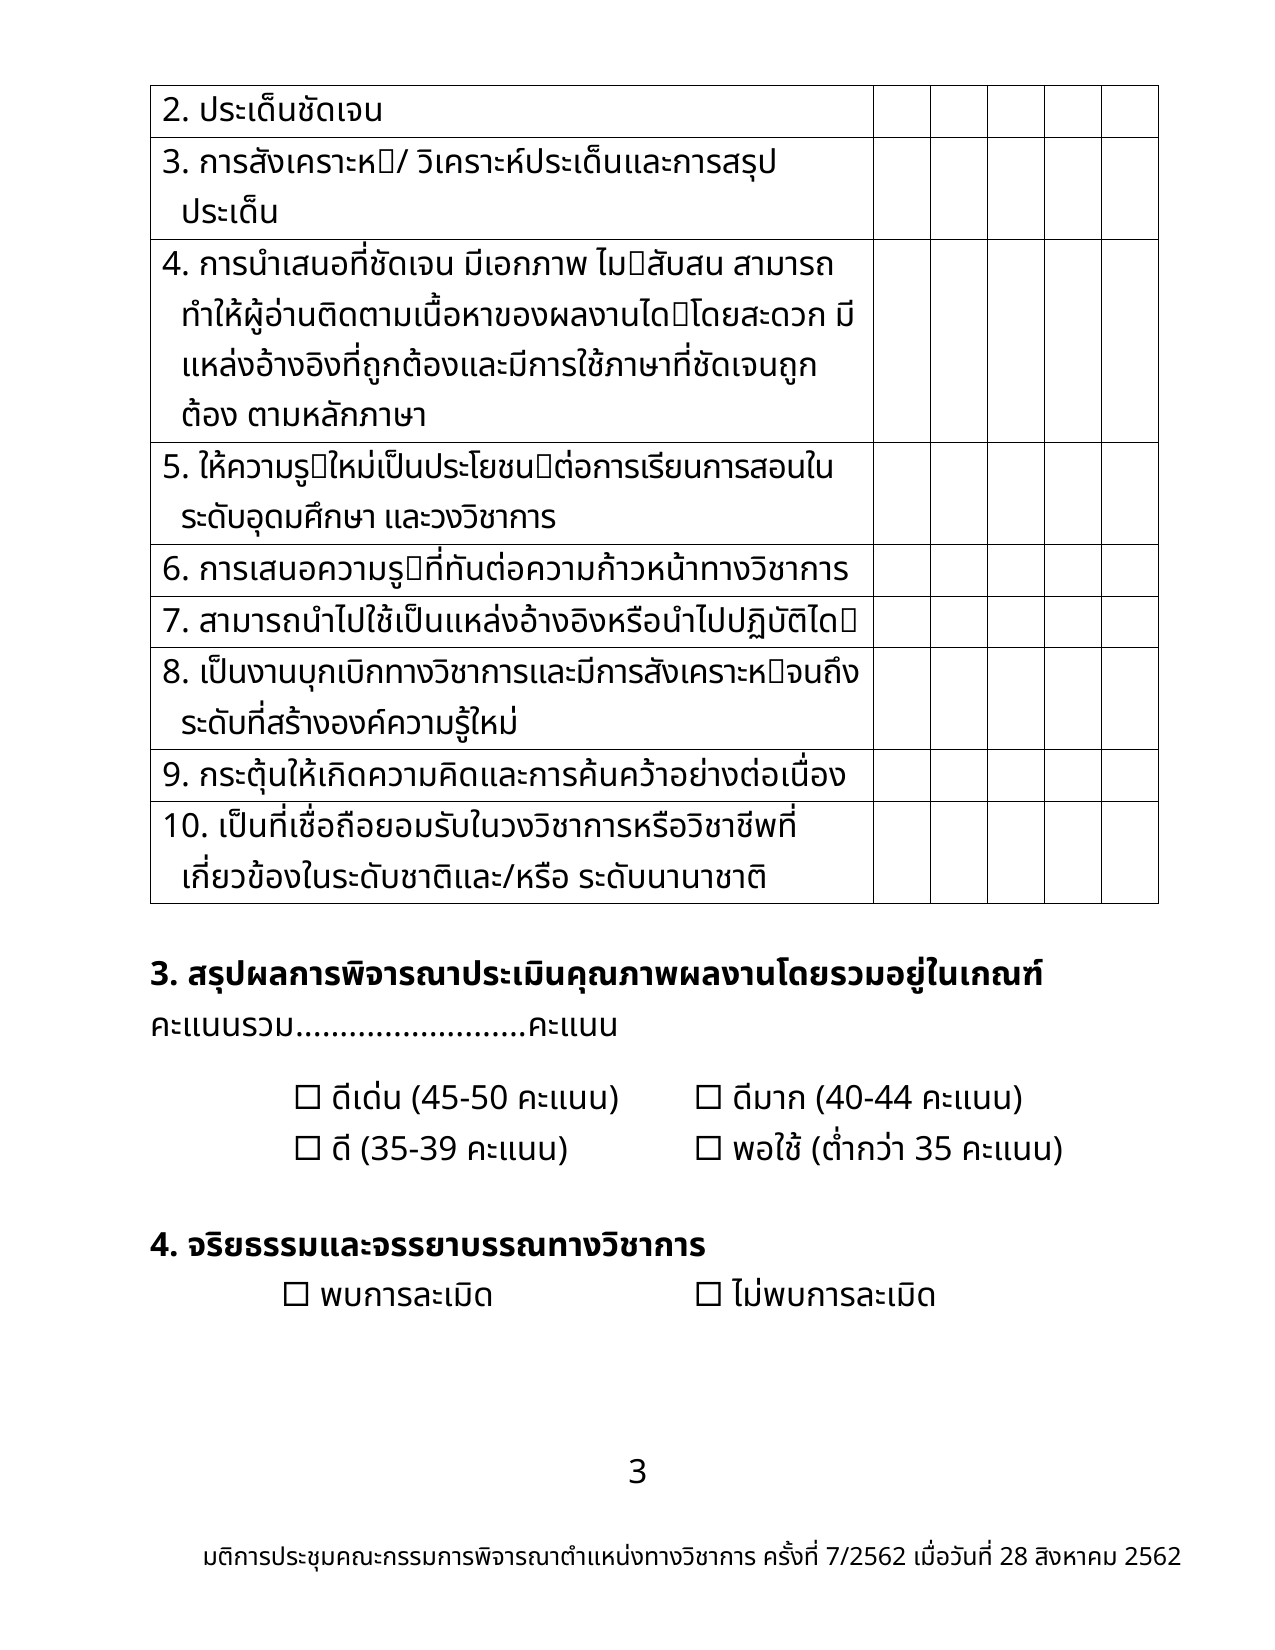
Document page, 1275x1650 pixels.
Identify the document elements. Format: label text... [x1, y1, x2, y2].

text คะแนนรวม..........................คะแนน [150, 1000, 1125, 1051]
table_cell [988, 597, 1044, 647]
table_cell [874, 86, 930, 137]
text พบการละเมิด ไม่พบการละเมิด [150, 1271, 1125, 1321]
table_cell [931, 545, 987, 596]
table_cell [931, 750, 987, 801]
table_cell [988, 802, 1044, 903]
table_cell 7. สามารถนำไปใช้เป็นแหล่งอ้างอิงหรือนำไปปฏิบัติได [151, 597, 873, 647]
table_cell [988, 138, 1044, 239]
table_cell [874, 648, 930, 749]
table_cell [1045, 750, 1101, 801]
table_cell [1045, 802, 1101, 903]
text ดี (35-39 คะแนน) พอใช้ (ต่ำกว่า 35 คะแนน) [150, 1124, 1125, 1220]
table_cell [874, 750, 930, 801]
text ดีเด่น (45-50 คะแนน) ดีมาก (40-44 คะแนน) [150, 1074, 1125, 1124]
table_cell [1102, 240, 1158, 442]
table_cell [1045, 545, 1101, 596]
table_cell [988, 545, 1044, 596]
table_cell 9. กระตุ้นให้เกิดความคิดและการค้นคว้าอย่างต่อเนื่อง [151, 750, 873, 801]
table_cell [931, 86, 987, 137]
table_cell [874, 597, 930, 647]
table_cell [988, 648, 1044, 749]
table_cell [1045, 443, 1101, 544]
table_cell [931, 597, 987, 647]
table_cell [988, 443, 1044, 544]
table_cell 4. การนำเสนอที่ชัดเจน มีเอกภาพ ไมสับสน สามารถทำให้ผู้อ่านติดตามเนื้อหาของผลงานไดโดยสะดวก มีแหล่งอ้างอิงที่ถูกต้องและมีการใช้ภาษาที่ชัดเจนถูกต้อง ตามหลักภาษา [151, 240, 873, 442]
table_cell [1045, 648, 1101, 749]
table_cell [1045, 597, 1101, 647]
table_cell [874, 802, 930, 903]
table_cell [874, 443, 930, 544]
table_cell 2. ประเด็นชัดเจน [151, 86, 873, 137]
table_cell [931, 443, 987, 544]
table_cell 10. เป็นที่เชื่อถือยอมรับในวงวิชาการหรือวิชาชีพที่เกี่ยวข้องในระดับชาติและ/หรือ ระดับนานาชาติ [151, 802, 873, 903]
table_cell [931, 802, 987, 903]
table_cell [874, 138, 930, 239]
table_cell [1102, 86, 1158, 137]
table_cell 3. การสังเคราะห/ วิเคราะห์ประเด็นและการสรุปประเด็น [151, 138, 873, 239]
table_cell [931, 240, 987, 442]
table_cell [1102, 802, 1158, 903]
table_cell 5. ให้ความรูใหม่เป็นประโยชนต่อการเรียนการสอนในระดับอุดมศึกษา และวงวิชาการ [151, 443, 873, 544]
table_cell [1102, 648, 1158, 749]
table_cell [1102, 750, 1158, 801]
table_cell [988, 750, 1044, 801]
table_cell [1045, 138, 1101, 239]
table_cell [931, 648, 987, 749]
table_cell [874, 545, 930, 596]
table_cell 8. เป็นงานบุกเบิกทางวิชาการและมีการสังเคราะหจนถึงระดับที่สร้างองค์ความรู้ใหม่ [151, 648, 873, 749]
table_cell [1045, 86, 1101, 137]
table_cell [1102, 545, 1158, 596]
table_cell [988, 86, 1044, 137]
table_cell [874, 240, 930, 442]
table_cell [988, 240, 1044, 442]
table_cell [1102, 597, 1158, 647]
table_cell [1045, 240, 1101, 442]
table_cell [1102, 443, 1158, 544]
table_cell [1102, 138, 1158, 239]
table_cell 6. การเสนอความรูที่ทันต่อความก้าวหน้าทางวิชาการ [151, 545, 873, 596]
table_cell [931, 138, 987, 239]
text 3. สรุปผลการพิจารณาประเมินคุณภาพผลงานโดยรวมอยู่ในเกณฑ์ [150, 950, 1125, 1000]
text 4. จริยธรรมและจรรยาบรรณทางวิชาการ [150, 1220, 1125, 1271]
